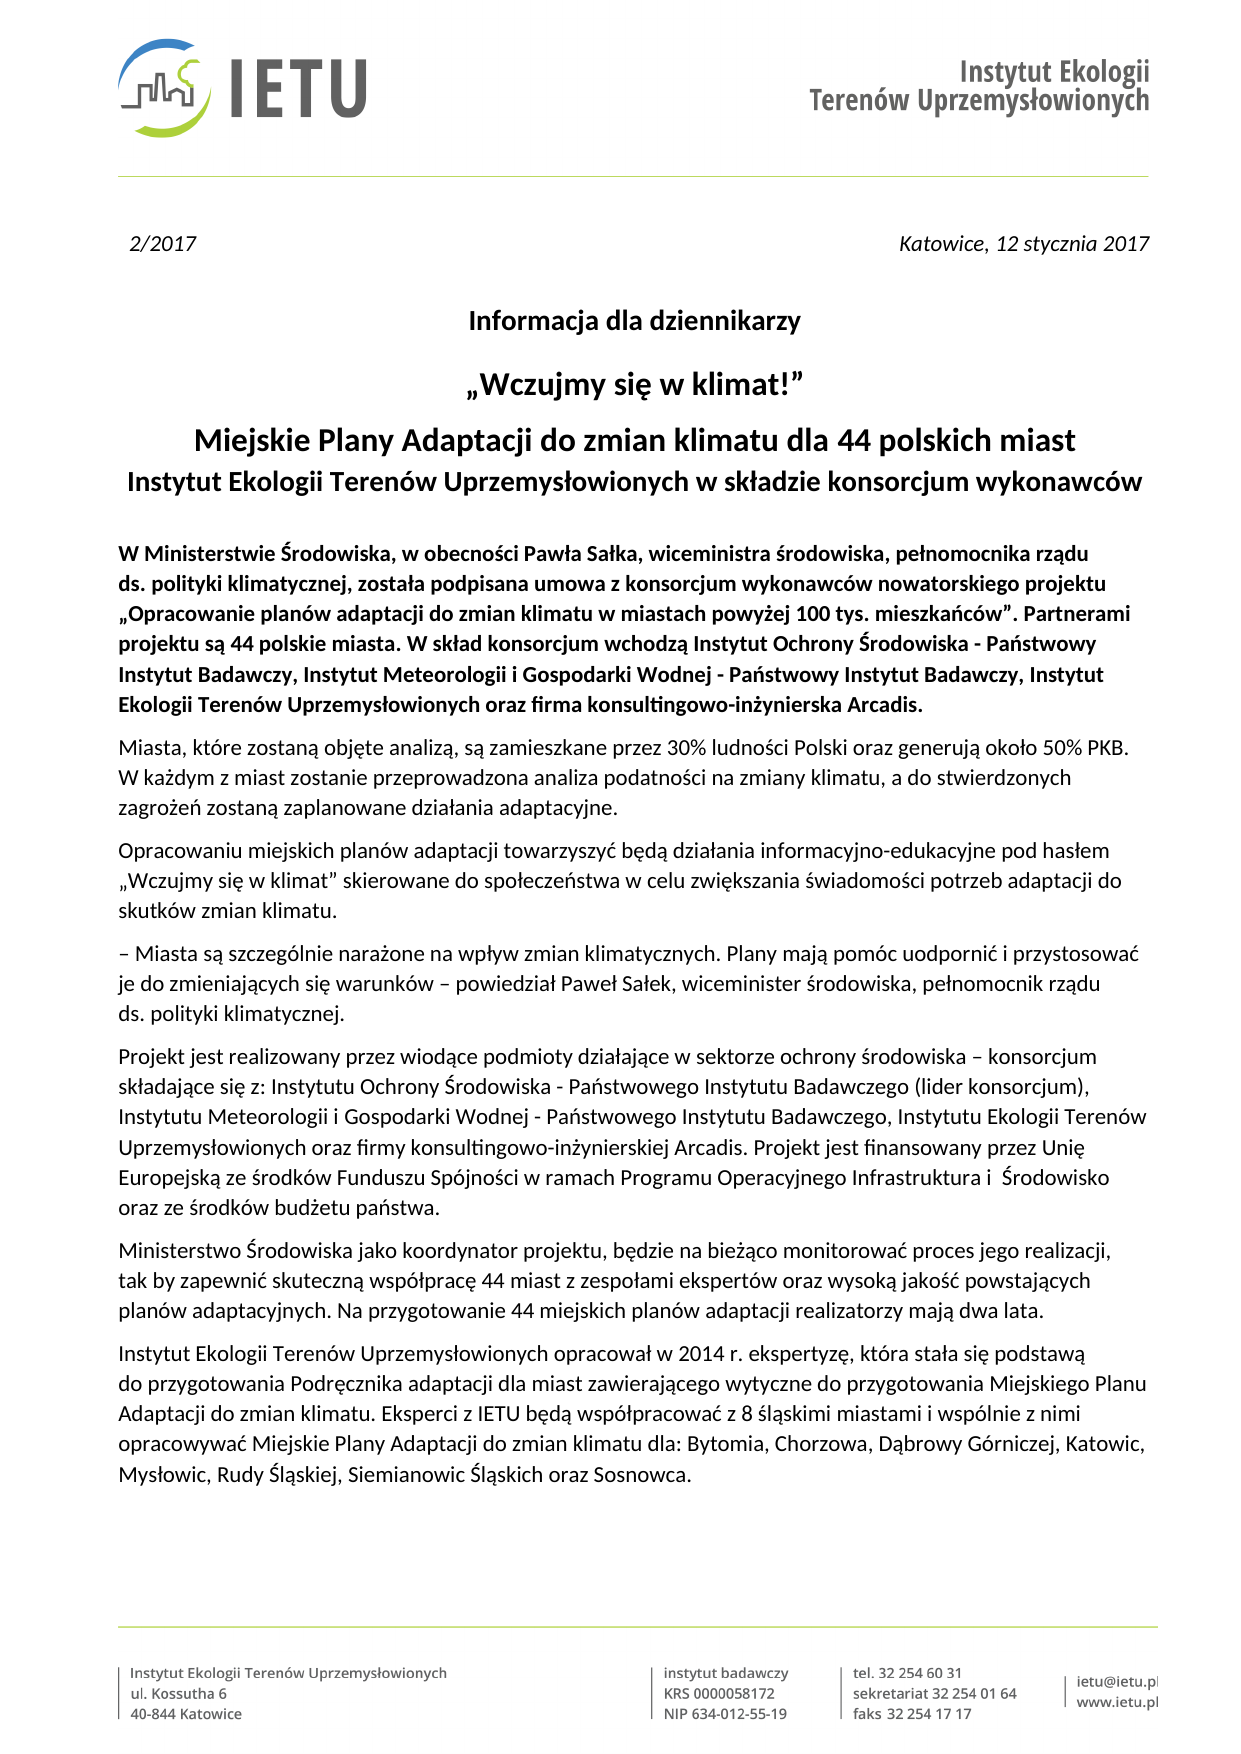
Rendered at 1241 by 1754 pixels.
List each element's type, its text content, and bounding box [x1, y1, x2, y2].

text Ministerstwo Środowiska jako koordynator projektu, będzie na bieżąco monitorować proces jego realizacji, tak by zapewnić skuteczną współpracę 44 miast z zespołami ekspertów oraz wysoką jakość powstających planów adaptacyjnych. Na przygotowanie 44 miejskich planów adaptacji realizatorzy mają dwa lata. [118, 1236, 1152, 1324]
text Projekt jest realizowany przez wiodące podmioty działające w sektorze ochrony środowiska – konsorcjum składające się z: Instytutu Ochrony Środowiska - Państwowego Instytutu Badawczego (lider konsorcjum), Instytutu Meteorologii i Gospodarki Wodnej - Państwowego Instytutu Badawczego, Instytutu Ekologii Terenów Uprzemysłowionych oraz firmy konsultingowo-inżynierskiej Arcadis. Projekt jest finansowany przez Unię Europejską ze środków Funduszu Spójności w ramach Programu Operacyjnego Infrastruktura i Środowisko oraz ze środków budżetu państwa. [118, 1042, 1152, 1221]
text – Miasta są szczególnie narażone na wpływ zmian klimatycznych. Plany mają pomóc uodpornić i przystosować je do zmieniających się warunków – powiedział Paweł Sałek, wiceminister środowiska, pełnomocnik rządu ds. polityki klimatycznej. [118, 939, 1152, 1027]
text Opracowaniu miejskich planów adaptacji towarzyszyć będą działania informacyjno-edukacyjne pod hasłem „Wczujmy się w klimat” skierowane do społeczeństwa w celu zwiększania świadomości potrzeb adaptacji do skutków zmian klimatu. [118, 836, 1152, 924]
picture [118, 1626, 1158, 1754]
text „Wczujmy się w klimat!” [118, 363, 1152, 403]
table_header Katowice, 12 stycznia 2017 [234, 222, 1163, 264]
text Instytut Ekologii Terenów Uprzemysłowionych opracował w 2014 r. ekspertyzę, która stała się podstawą do przygotowania Podręcznika adaptacji dla miast zawierającego wytyczne do przygotowania Miejskiego Planu Adaptacji do zmian klimatu. Eksperci z IETU będą współpracować z 8 śląskimi miastami i wspólnie z nimi opracowywać Miejskie Plany Adaptacji do zmian klimatu dla: Bytomia, Chorzowa, Dąbrowy Górniczej, Katowic, Mysłowic, Rudy Śląskiej, Siemianowic Śląskich oraz Sosnowca. [118, 1339, 1152, 1488]
text Miejskie Plany Adaptacji do zmian klimatu dla 44 polskich miast [118, 419, 1152, 460]
text Miasta, które zostaną objęte analizą, są zamieszkane przez 30% ludności Polski oraz generują około 50% PKB. W każdym z miast zostanie przeprowadzona analiza podatności na zmiany klimatu, a do stwierdzonych zagrożeń zostaną zaplanowane działania adaptacyjne. [118, 733, 1152, 821]
table_header 2/2017 [118, 222, 233, 264]
picture [118, 0, 1149, 177]
text Informacja dla dziennikarzy [118, 302, 1152, 338]
text W Ministerstwie Środowiska, w obecności Pawła Sałka, wiceministra środowiska, pełnomocnika rządu ds. polityki klimatycznej, została podpisana umowa z konsorcjum wykonawców nowatorskiego projektu „Opracowanie planów adaptacji do zmian klimatu w miastach powyżej 100 tys. mieszkańców”. Partnerami projektu są 44 polskie miasta. W skład konsorcjum wchodzą Instytut Ochrony Środowiska - Państwowy Instytut Badawczy, Instytut Meteorologii i Gospodarki Wodnej - Państwowy Instytut Badawczy, Instytut Ekologii Terenów Uprzemysłowionych oraz firma konsultingowo-inżynierska Arcadis. [118, 539, 1152, 718]
text Instytut Ekologii Terenów Uprzemysłowionych w składzie konsorcjum wykonawców [118, 463, 1152, 499]
